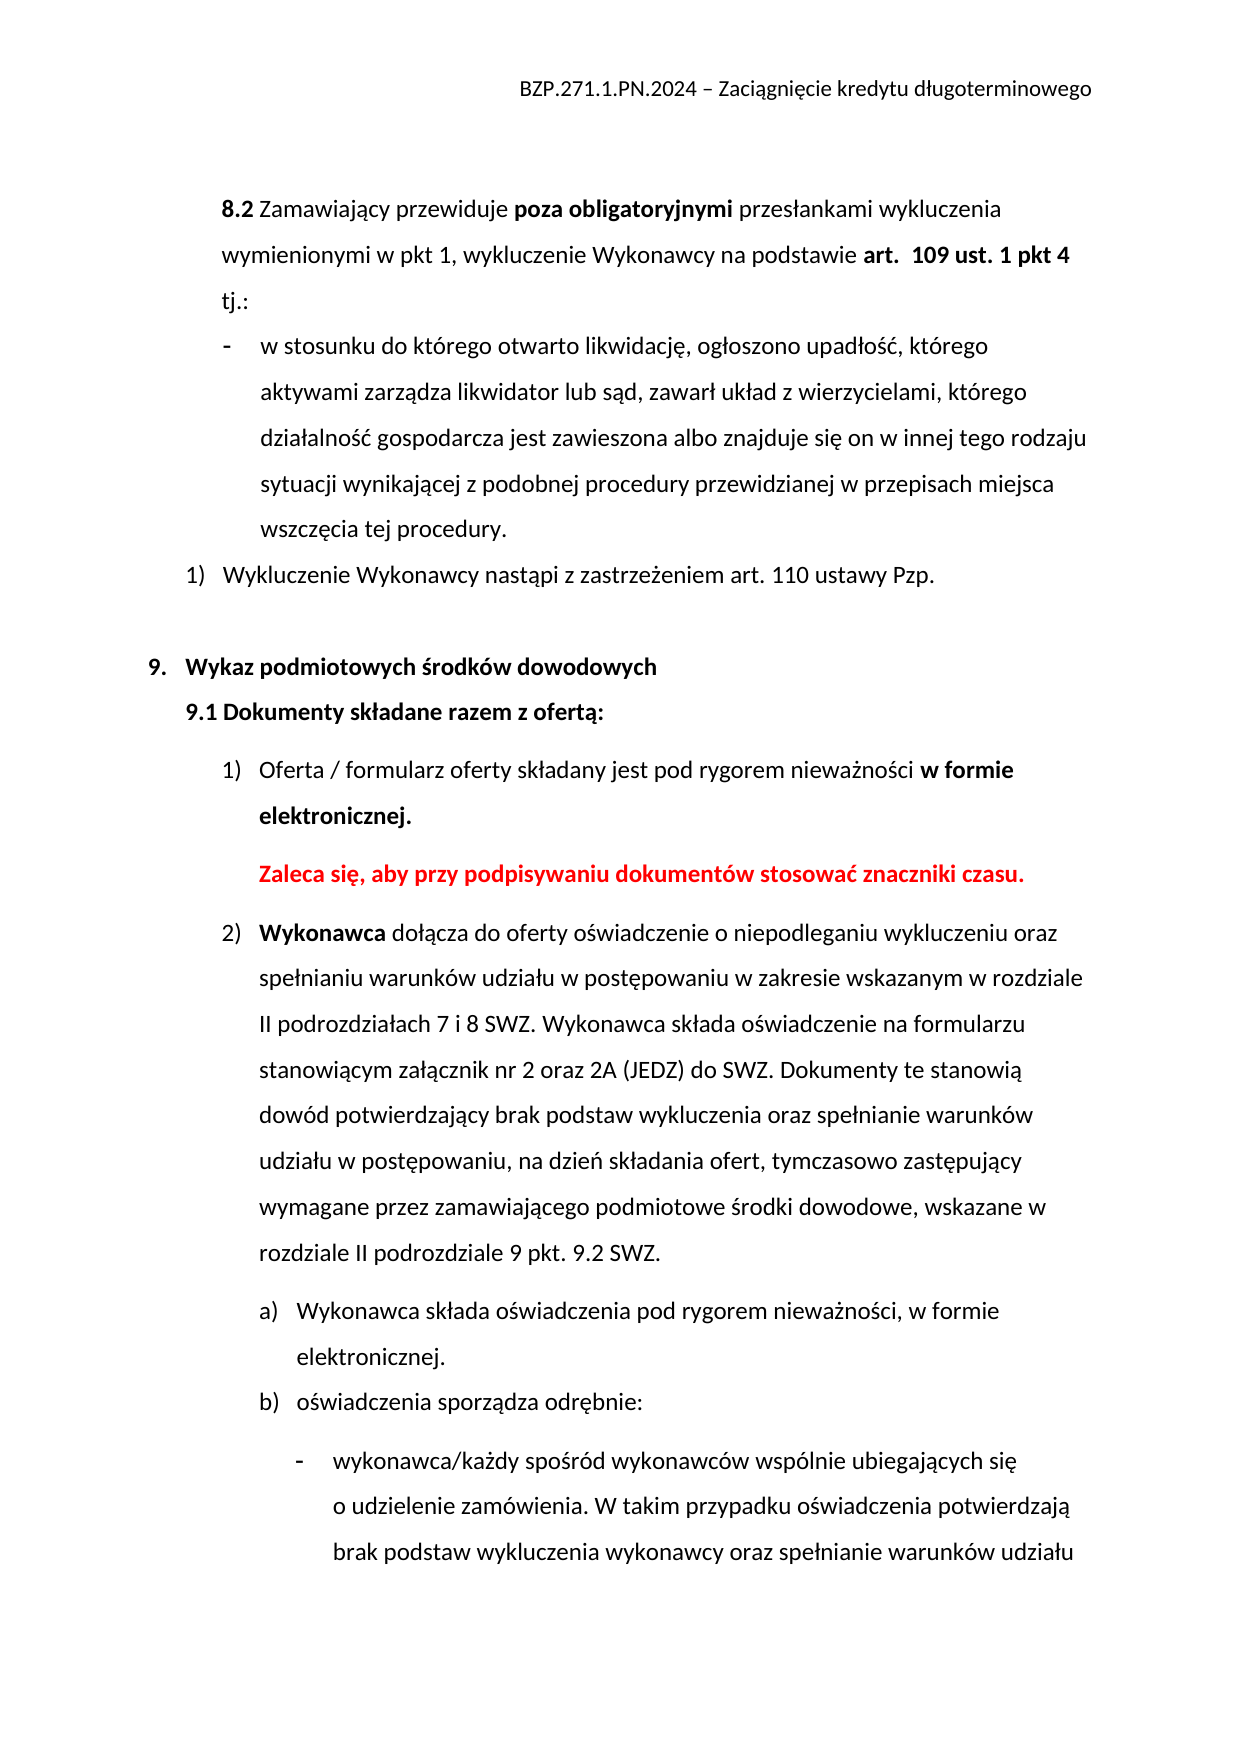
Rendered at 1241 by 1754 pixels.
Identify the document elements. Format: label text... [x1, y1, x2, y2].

list Wykaz podmiotowych środków dowodowych [148, 651, 1093, 681]
list 9.1 Dokumenty składane razem z ofertą: [185, 696, 1093, 727]
list Zaleca się, aby przy podpisywaniu dokumentów stosować znaczniki czasu. [259, 858, 1093, 889]
list oświadczenia sporządza odrębnie: [259, 1387, 1093, 1417]
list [295, 1445, 1091, 1567]
list w stosunku do którego otwarto likwidację, ogłoszono upadłość, którego aktywami zarządza likwidator lub sąd, zawarł układ z wierzycielami, którego działalność gospodarcza jest zawieszona albo znajduje się on w innej tego rodzaju sytuacji wynikającej z podobnej procedury przewidzianej w przepisach miejsca wszczęcia tej procedury. [223, 331, 1093, 544]
list Wykonawca składa oświadczenia pod rygorem nieważności, w formie elektronicznej. [259, 1295, 1093, 1371]
list Oferta / formularz oferty składany jest pod rygorem nieważności w formie elektronicznej. [221, 754, 1093, 831]
list 8.2 Zamawiający przewiduje poza obligatoryjnymi przesłankami wykluczenia wymienionymi w pkt 1, wykluczenie Wykonawcy na podstawie art. 109 ust. 1 pkt 4 tj.: [221, 193, 1093, 315]
list Wykonawca dołącza do oferty oświadczenie o niepodleganiu wykluczeniu oraz spełnianiu warunków udziału w postępowaniu w zakresie wskazanym w rozdziale II podrozdziałach 7 i 8 SWZ. Wykonawca składa oświadczenie na formularzu stanowiącym załącznik nr 2 oraz 2A (JEDZ) do SWZ. Dokumenty te stanowią dowód potwierdzający brak podstaw wykluczenia oraz spełnianie warunków udziału w postępowaniu, na dzień składania ofert, tymczasowo zastępujący wymagane przez zamawiającego podmiotowe środki dowodowe, wskazane w rozdziale II podrozdziale 9 pkt. 9.2 SWZ. [221, 917, 1093, 1267]
list Wykluczenie Wykonawcy nastąpi z zastrzeżeniem art. 110 ustawy Pzp. [185, 559, 1093, 590]
